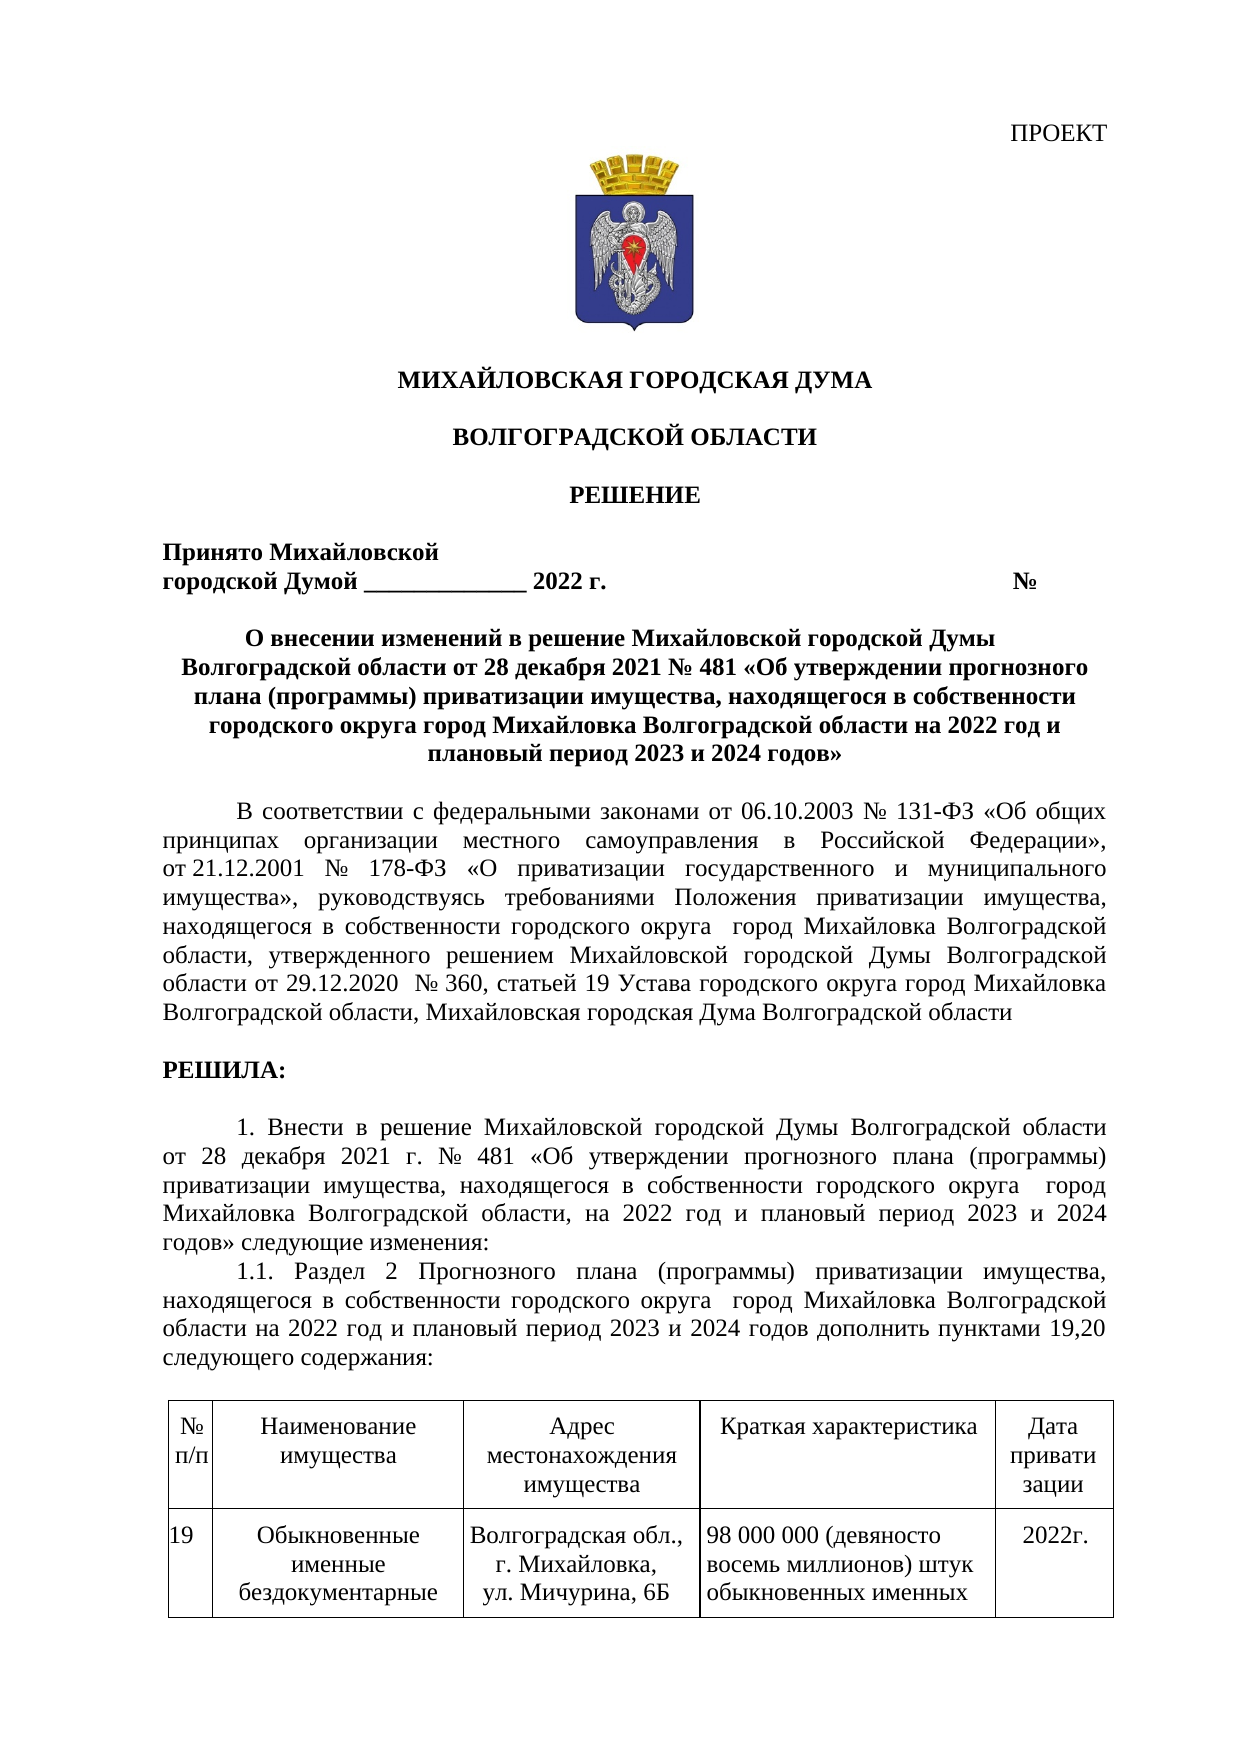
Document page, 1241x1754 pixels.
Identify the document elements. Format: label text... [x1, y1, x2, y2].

table_header Краткая характеристика [701, 1401, 995, 1508]
text 1.1. Раздел 2 Прогнозного плана (программы) приватизации имущества, находящегося в собственности городского округа город Михайловка Волгоградской области на 2022 год и плановый период 2023 и 2024 годов дополнить пунктами 19,20 следующего содержания: [162, 1256, 1107, 1371]
table_header № п/п [169, 1401, 212, 1508]
text городской Думой _____________ 2022 г. № [162, 566, 1107, 595]
picture [567, 146, 702, 336]
table_header Дата привати зации [996, 1401, 1113, 1508]
text В соответствии с федеральными законами от 06.10.2003 № 131-ФЗ «Об общих принципах организации местного самоуправления в Российской Федерации», от 21.12.2001 № 178-ФЗ «О приватизации государственного и муниципального имущества», руководствуясь требованиями Положения приватизации имущества, находящегося в собственности городского округа город Михайловка Волгоградской области, утвержденного решением Михайловской городской Думы Волгоградской области от 29.12.2020 № 360, статьей 19 Устава городского округа город Михайловка Волгоградской области, Михайловская городская Дума Волгоградской области [162, 796, 1107, 1026]
text Принято Михайловской [162, 537, 1107, 566]
text О внесении изменений в решение Михайловской городской Думы Волгоградской области от 28 декабря 2021 № 481 «Об утверждении прогнозного плана (программы) приватизации имущества, находящегося в собственности городского округа город Михайловка Волгоградской области на 2022 год и плановый период 2023 и 2024 годов» [133, 623, 1107, 767]
text ПРОЕКТ [162, 118, 1107, 147]
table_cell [213, 1509, 463, 1617]
text РЕШИЛА: [162, 1055, 1107, 1083]
text 1. Внести в решение Михайловской городской Думы Волгоградской области от 28 декабря 2021 г. № 481 «Об утверждении прогнозного плана (программы) приватизации имущества, находящегося в собственности городского округа город Михайловка Волгоградской области, на 2022 год и плановый период 2023 и 2024 годов» следующие изменения: [162, 1112, 1107, 1256]
table_header Наименование имущества [213, 1401, 463, 1508]
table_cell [464, 1509, 699, 1617]
text ВОЛГОГРАДСКОЙ ОБЛАСТИ [162, 422, 1107, 451]
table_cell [701, 1509, 995, 1617]
table_cell 19 [169, 1509, 212, 1617]
table_header Адрес местонахождения имущества [464, 1401, 699, 1508]
text РЕШЕНИЕ [162, 480, 1107, 508]
text МИХАЙЛОВСКАЯ ГОРОДСКАЯ ДУМА [162, 365, 1107, 393]
table_cell 2022г. [996, 1509, 1113, 1617]
